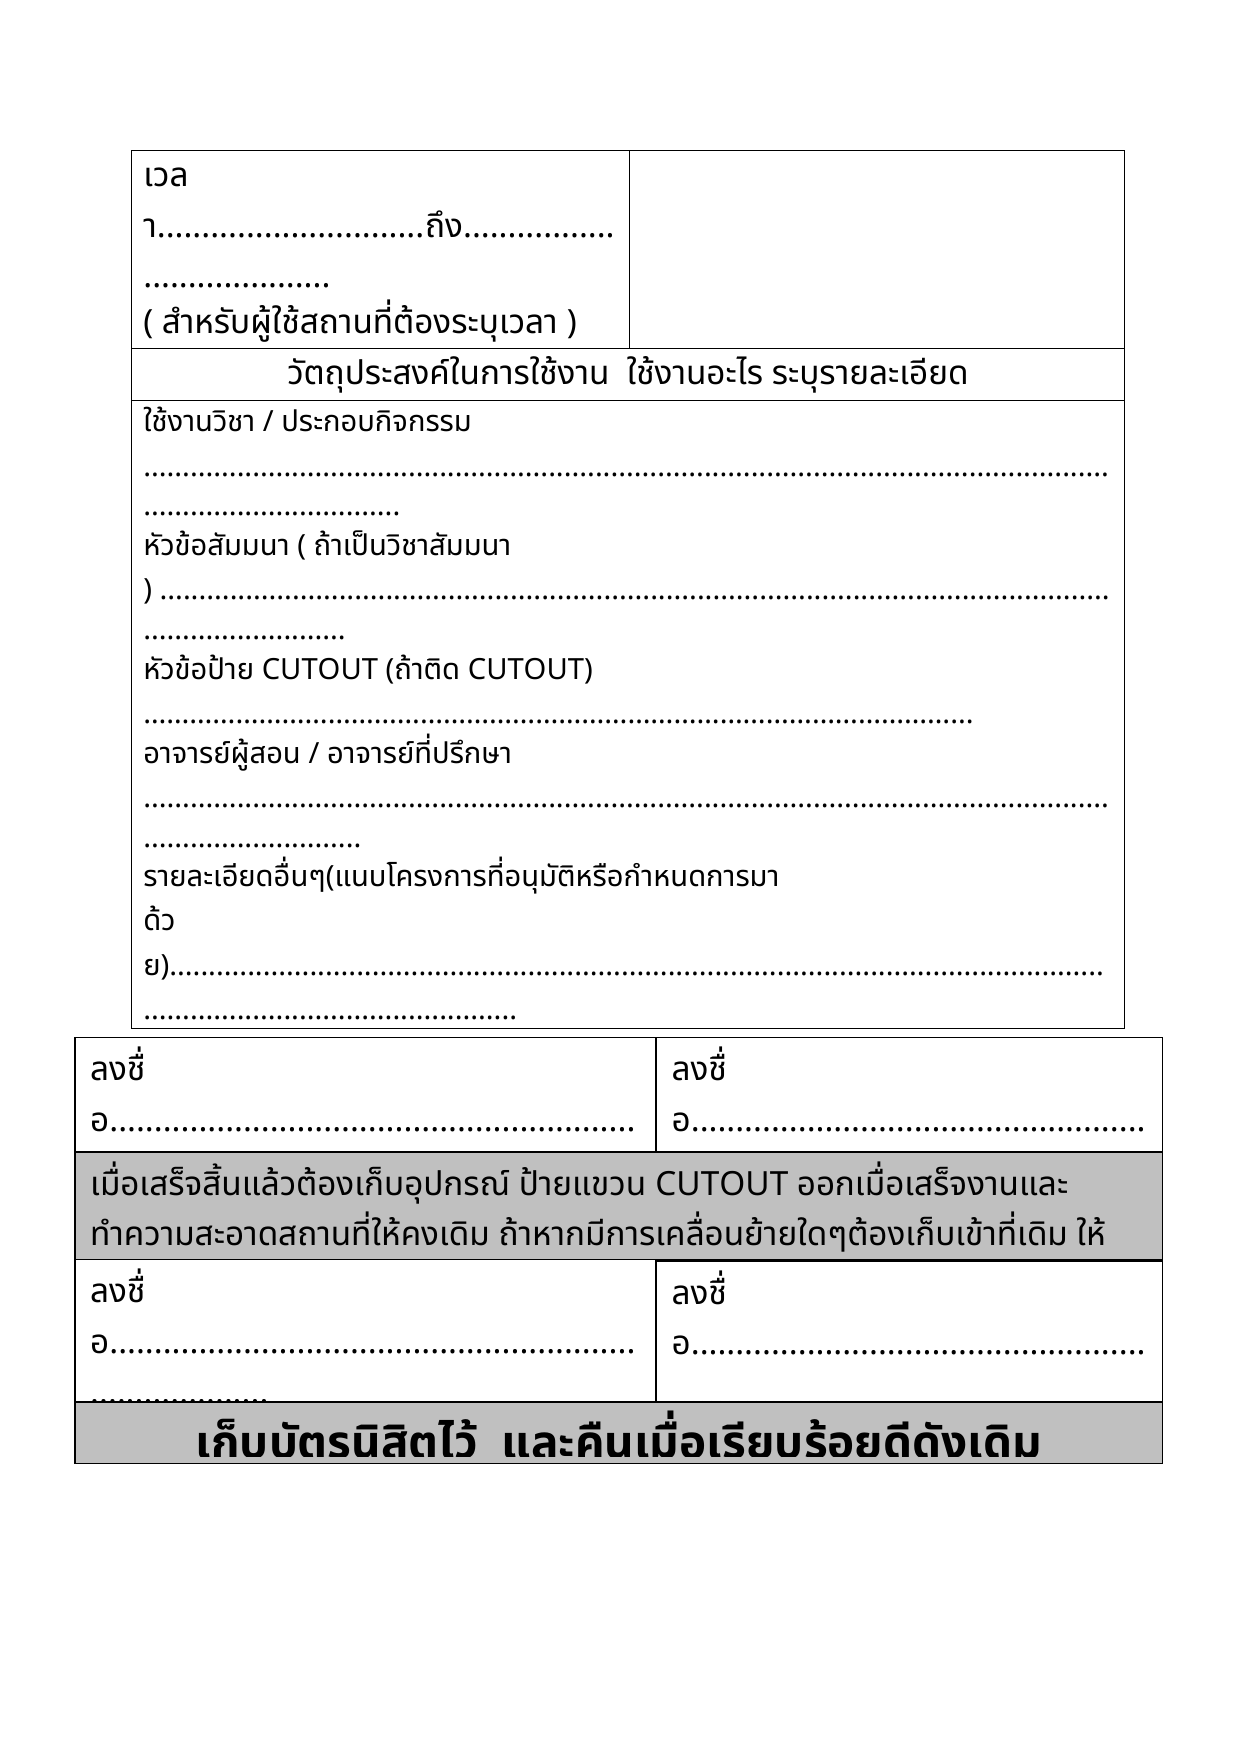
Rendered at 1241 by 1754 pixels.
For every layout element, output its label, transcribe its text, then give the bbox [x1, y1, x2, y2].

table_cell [630, 151, 1124, 348]
table_cell ใช้งานวิชา / ประกอบกิจกรรม ............................................................................................................................................................. หัวข้อสัมมนา ( ถ้าเป็นวิชาสัมมนา ) .................................................................................................................................................... หัวข้อป้าย CUTOUT (ถ้าติด CUTOUT)……………………………………………………………………………………………... อาจารย์ผู้สอน / อาจารย์ที่ปรึกษา ........................................................................................................................................................ รายละเอียดอื่นๆ(แนบโครงการที่อนุมัติหรือกำหนดการมาด้วย)........................................................................................................................................................................ [132, 401, 1124, 1028]
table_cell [132, 151, 629, 348]
table_cell วัตถุประสงค์ในการใช้งาน ใช้งานอะไร ระบุรายละเอียด [132, 349, 1124, 399]
